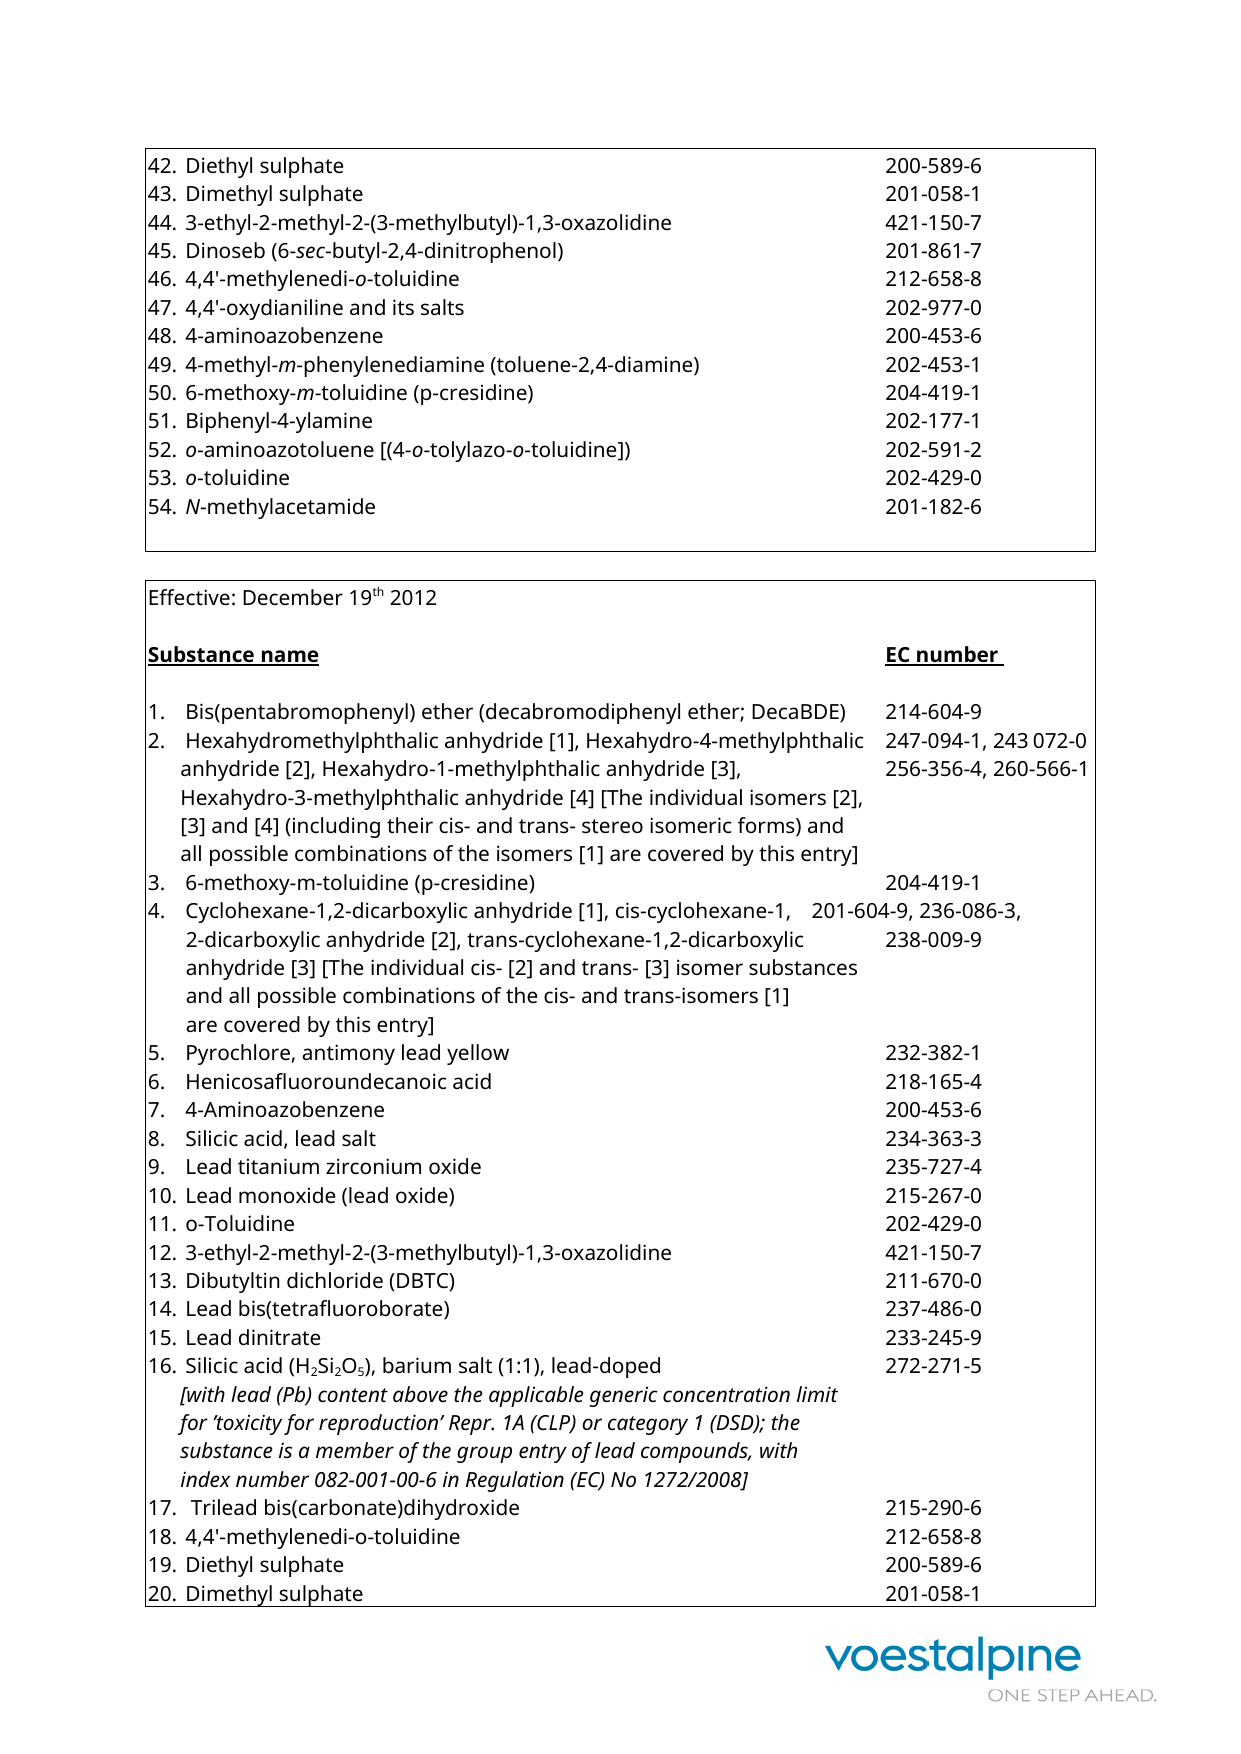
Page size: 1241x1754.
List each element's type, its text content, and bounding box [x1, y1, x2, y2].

text 2-dicarboxylic anhydride [2], trans-cyclohexane-1,2-dicarboxylic 238-009-9 [148, 925, 1093, 953]
text anhydride [2], Hexahydro-1-methylphthalic anhydride [3], 256-356-4, 260-566-1 [148, 754, 1093, 783]
list Diethyl sulphate 200-589-6 [148, 1550, 1093, 1579]
list o-Toluidine 202-429-0 [148, 1209, 1093, 1238]
list Biphenyl-4-ylamine 202-177-1 [148, 407, 1093, 435]
text Effective: December 19th 2012 [146, 581, 1095, 612]
list Diethyl sulphate 200-589-6 [146, 149, 1095, 179]
list Silicic acid, lead salt 234-363-3 [148, 1124, 1093, 1152]
list 4-Aminoazobenzene 200-453-6 [148, 1095, 1093, 1124]
list 4,4'-methylenedi-o-toluidine 212-658-8 [148, 1522, 1093, 1550]
picture [0, 1557, 1240, 1754]
text index number 082-001-00-6 in Regulation (EC) No 1272/2008] [148, 1465, 1093, 1493]
list Henicosafluoroundecanoic acid 218-165-4 [148, 1067, 1093, 1095]
list 4-methyl-m-phenylenediamine (toluene-2,4-diamine) 202-453-1 [148, 350, 1093, 378]
list Hexahydromethylphthalic anhydride [1], Hexahydro-4-methylphthalic 247-094-1, 243 072-0 [148, 726, 1093, 754]
list Pyrochlore, antimony lead yellow 232-382-1 [148, 1038, 1093, 1067]
text Substance name EC number [148, 640, 1093, 669]
text anhydride [3] [The individual cis- [2] and trans- [3] isomer substances [148, 953, 1093, 982]
text substance is a member of the group entry of lead compounds, with [148, 1437, 1093, 1465]
list Cyclohexane-1,2-dicarboxylic anhydride [1], cis-cyclohexane-1, 201-604-9, 236-086-3, [148, 896, 1093, 925]
list Dinoseb (6-sec-butyl-2,4-dinitrophenol) 201-861-7 [148, 236, 1093, 264]
list Dimethyl sulphate 201-058-1 [148, 1579, 1093, 1606]
text for ’toxicity for reproduction’ Repr. 1A (CLP) or category 1 (DSD); the [148, 1408, 1093, 1437]
list Lead bis(tetrafluoroborate) 237-486-0 [148, 1294, 1093, 1323]
list Dimethyl sulphate 201-058-1 [148, 179, 1093, 208]
list o-aminoazotoluene [(4-o-tolylazo-o-toluidine]) 202-591-2 [148, 435, 1093, 463]
list 3-ethyl-2-methyl-2-(3-methylbutyl)-1,3-oxazolidine 421-150-7 [148, 208, 1093, 236]
list 6-methoxy-m-toluidine (p-cresidine) 204-419-1 [148, 868, 1093, 896]
list N-methylacetamide 201-182-6 [148, 492, 1093, 520]
text all possible combinations of the isomers [1] are covered by this entry] [148, 839, 1093, 868]
list Lead dinitrate 233-245-9 [148, 1323, 1093, 1351]
list 3-ethyl-2-methyl-2-(3-methylbutyl)-1,3-oxazolidine 421-150-7 [148, 1238, 1093, 1266]
list o-toluidine 202-429-0 [148, 463, 1093, 492]
text [with lead (Pb) content above the applicable generic concentration limit [148, 1380, 1093, 1408]
list 6-methoxy-m-toluidine (p-cresidine) 204-419-1 [148, 378, 1093, 407]
list 4,4'-oxydianiline and its salts 202-977-0 [148, 293, 1093, 321]
text and all possible combinations of the cis- and trans-isomers [1] [148, 982, 1093, 1010]
list Silicic acid (H2Si2O5), barium salt (1:1), lead-doped 272-271-5 [148, 1351, 1093, 1380]
list 4,4'-methylenedi-o-toluidine 212-658-8 [148, 264, 1093, 293]
list Lead titanium zirconium oxide 235-727-4 [148, 1152, 1093, 1181]
list 4-aminoazobenzene 200-453-6 [148, 321, 1093, 350]
list Bis(pentabromophenyl) ether (decabromodiphenyl ether; DecaBDE) 214-604-9 [148, 697, 1093, 726]
text are covered by this entry] [148, 1010, 1093, 1038]
list Trilead bis(carbonate)dihydroxide 215-290-6 [148, 1493, 1093, 1522]
text [3] and [4] (including their cis- and trans- stereo isomeric forms) and [148, 811, 1093, 839]
list Dibutyltin dichloride (DBTC) 211-670-0 [148, 1266, 1093, 1294]
text Hexahydro-3-methylphthalic anhydride [4] [The individual isomers [2], [148, 783, 1093, 811]
list Lead monoxide (lead oxide) 215-267-0 [148, 1181, 1093, 1209]
